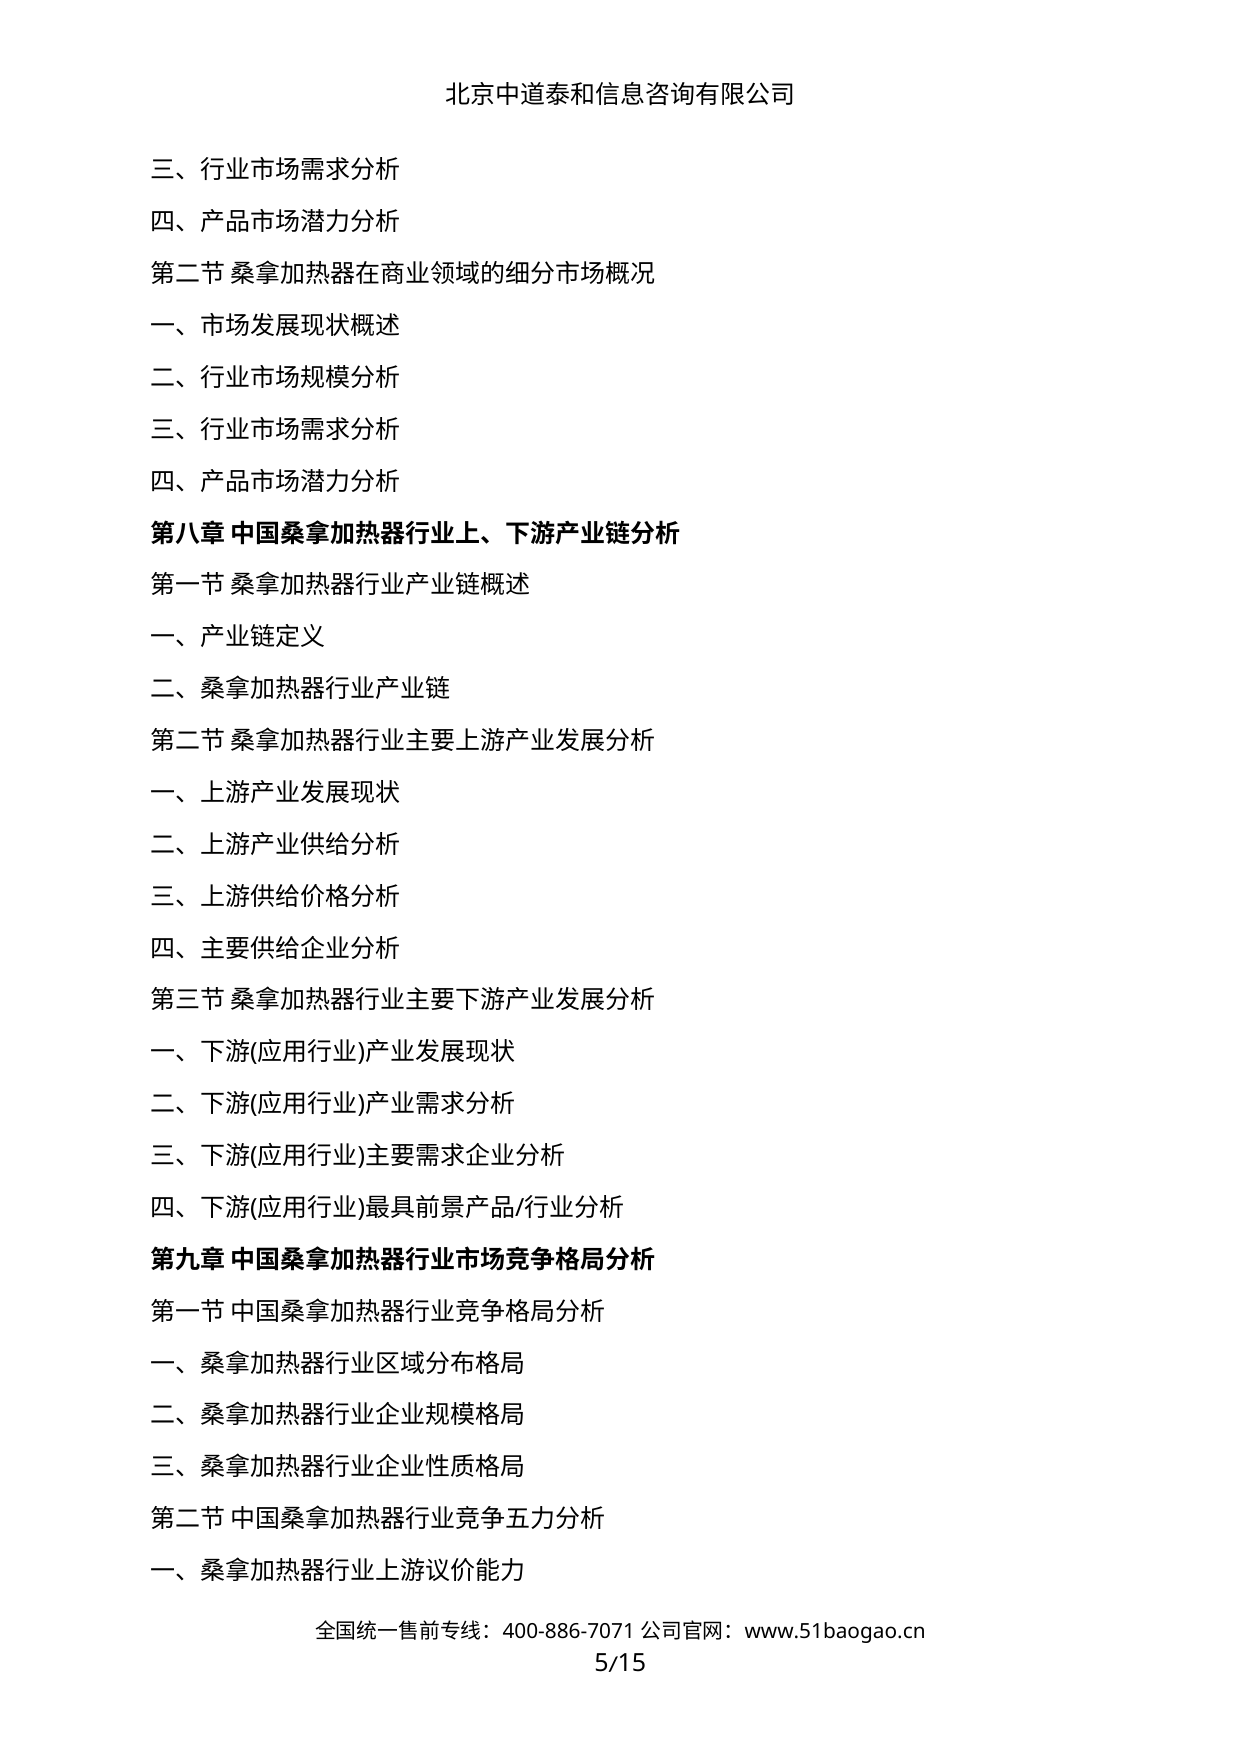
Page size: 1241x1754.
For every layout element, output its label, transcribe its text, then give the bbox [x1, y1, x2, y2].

text 第二节 桑拿加热器在商业领域的细分市场概况 [150, 254, 1090, 290]
text 第八章 中国桑拿加热器行业上、下游产业链分析 [150, 513, 1090, 549]
text 第九章 中国桑拿加热器行业市场竞争格局分析 [150, 1239, 1090, 1276]
text 一、桑拿加热器行业上游议价能力 [150, 1551, 1090, 1587]
text 三、行业市场需求分析 [150, 150, 1090, 186]
text 一、桑拿加热器行业区域分布格局 [150, 1343, 1090, 1379]
text 一、产业链定义 [150, 617, 1090, 653]
text 四、主要供给企业分析 [150, 928, 1090, 964]
text 二、桑拿加热器行业企业规模格局 [150, 1395, 1090, 1431]
text 四、产品市场潜力分析 [150, 202, 1090, 238]
text 二、下游(应用行业)产业需求分析 [150, 1084, 1090, 1120]
text 二、上游产业供给分析 [150, 824, 1090, 861]
text 三、桑拿加热器行业企业性质格局 [150, 1447, 1090, 1483]
text 一、下游(应用行业)产业发展现状 [150, 1032, 1090, 1068]
text 二、桑拿加热器行业产业链 [150, 669, 1090, 705]
text 第二节 桑拿加热器行业主要上游产业发展分析 [150, 721, 1090, 757]
text 四、下游(应用行业)最具前景产品/行业分析 [150, 1187, 1090, 1224]
text 第三节 桑拿加热器行业主要下游产业发展分析 [150, 980, 1090, 1016]
text 三、上游供给价格分析 [150, 876, 1090, 912]
text 一、上游产业发展现状 [150, 772, 1090, 809]
text 三、行业市场需求分析 [150, 409, 1090, 446]
text 第一节 桑拿加热器行业产业链概述 [150, 565, 1090, 601]
text 三、下游(应用行业)主要需求企业分析 [150, 1136, 1090, 1172]
text 第一节 中国桑拿加热器行业竞争格局分析 [150, 1291, 1090, 1327]
text 第二节 中国桑拿加热器行业竞争五力分析 [150, 1499, 1090, 1535]
text 二、行业市场规模分析 [150, 357, 1090, 394]
text 四、产品市场潜力分析 [150, 461, 1090, 497]
text 一、市场发展现状概述 [150, 306, 1090, 342]
